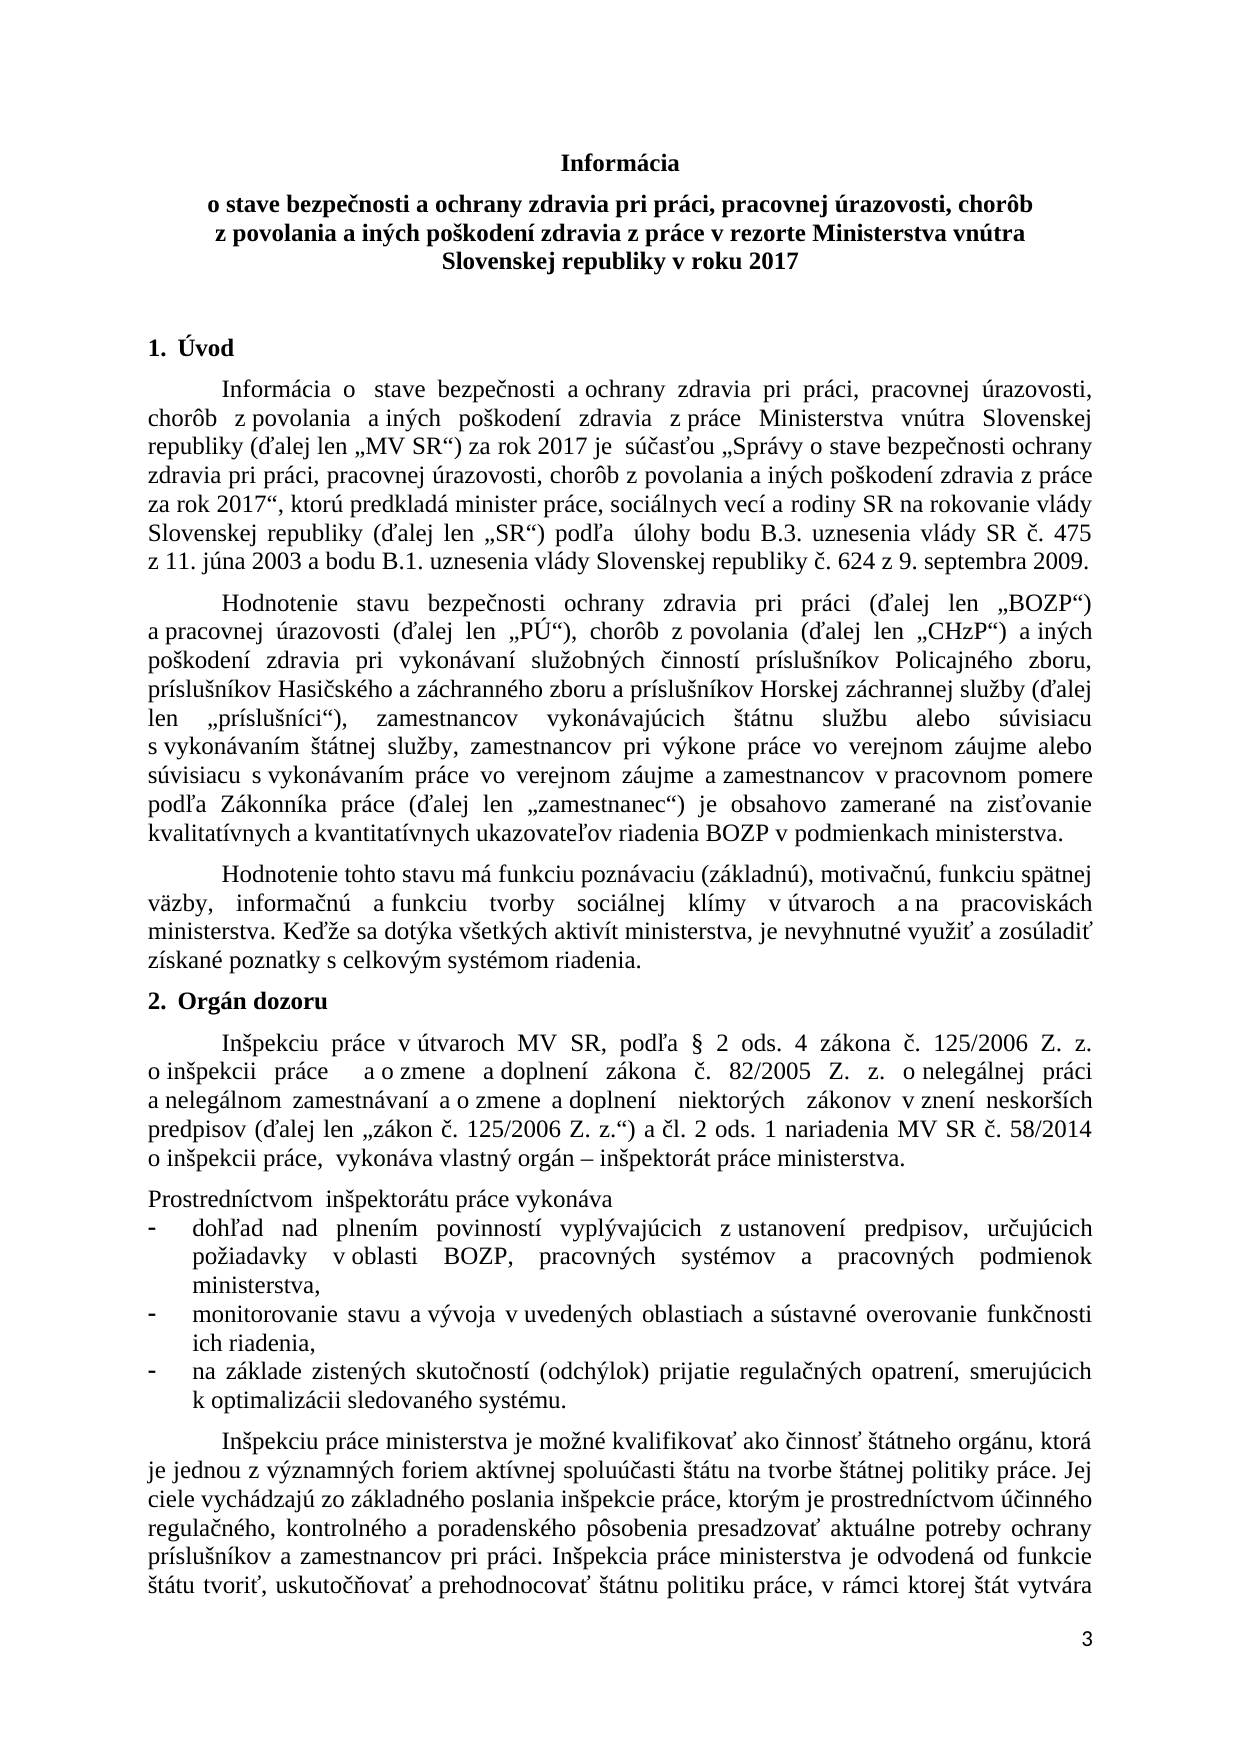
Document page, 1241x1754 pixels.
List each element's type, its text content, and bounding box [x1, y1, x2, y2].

list na základe zistených skutočností (odchýlok) prijatie regulačných opatrení, smerujúcich k optimalizácii sledovaného systému. [148, 1356, 1093, 1414]
text Prostredníctvom inšpektorátu práce vykonáva [148, 1184, 1093, 1213]
text Inšpekciu práce v útvaroch MV SR, podľa § 2 ods. 4 zákona č. 125/2006 Z. z. o inšpekcii práce a o zmene a doplnení zákona č. 82/2005 Z. z. o nelegálnej práci a nelegálnom zamestnávaní a o zmene a doplnení niektorých zákonov v znení neskorších predpisov (ďalej len „zákon č. 125/2006 Z. z.“) a čl. 2 ods. 1 nariadenia MV SR č. 58/2014 o inšpekcii práce, vykonáva vlastný orgán – inšpektorát práce ministerstva. [148, 1028, 1093, 1171]
list Orgán dozoru [148, 986, 1093, 1015]
text Slovenskej republiky v roku 2017 [148, 246, 1093, 275]
list monitorovanie stavu a vývoja v uvedených oblastiach a sústavné overovanie funkčnosti ich riadenia, [148, 1299, 1093, 1356]
list dohľad nad plnením povinností vyplývajúcich z ustanovení predpisov, určujúcich požiadavky v oblasti BOZP, pracovných systémov a pracovných podmienok ministerstva, [148, 1213, 1093, 1299]
text Informácia o stave bezpečnosti a ochrany zdravia pri práci, pracovnej úrazovosti, chorôb z povolania a iných poškodení zdravia z práce Ministerstva vnútra Slovenskej republiky (ďalej len „MV SR“) za rok 2017 je súčasťou „Správy o stave bezpečnosti ochrany zdravia pri práci, pracovnej úrazovosti, chorôb z povolania a iných poškodení zdravia z práce za rok 2017“, ktorú predkladá minister práce, sociálnych vecí a rodiny SR na rokovanie vlády Slovenskej republiky (ďalej len „SR“) podľa úlohy bodu B.3. uznesenia vlády SR č. 475 z 11. júna 2003 a bodu B.1. uznesenia vlády Slovenskej republiky č. 624 z 9. septembra 2009. [148, 374, 1093, 575]
text Hodnotenie stavu bezpečnosti ochrany zdravia pri práci (ďalej len „BOZP“) a pracovnej úrazovosti (ďalej len „PÚ“), chorôb z povolania (ďalej len „CHzP“) a iných poškodení zdravia pri vykonávaní služobných činností príslušníkov Policajného zboru, príslušníkov Hasičského a záchranného zboru a príslušníkov Horskej záchrannej služby (ďalej len „príslušníci“), zamestnancov vykonávajúcich štátnu službu alebo súvisiacu s vykonávaním štátnej služby, zamestnancov pri výkone práce vo verejnom záujme alebo súvisiacu s vykonávaním práce vo verejnom záujme a zamestnancov v pracovnom pomere podľa Zákonníka práce (ďalej len „zamestnanec“) je obsahovo zamerané na zisťovanie kvalitatívnych a kvantitatívnych ukazovateľov riadenia BOZP v podmienkach ministerstva. [148, 588, 1093, 846]
text Informácia [148, 148, 1093, 176]
text o stave bezpečnosti a ochrany zdravia pri práci, pracovnej úrazovosti, chorôb z povolania a iných poškodení zdravia z práce v rezorte Ministerstva vnútra [148, 189, 1093, 246]
list Úvod [148, 333, 1093, 361]
text Hodnotenie tohto stavu má funkciu poznávaciu (základnú), motivačnú, funkciu spätnej väzby, informačnú a funkciu tvorby sociálnej klímy v útvaroch a na pracoviskách ministerstva. Keďže sa dotýka všetkých aktivít ministerstva, je nevyhnutné využiť a zosúladiť získané poznatky s celkovým systémom riadenia. [148, 859, 1093, 974]
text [148, 1426, 1093, 1599]
